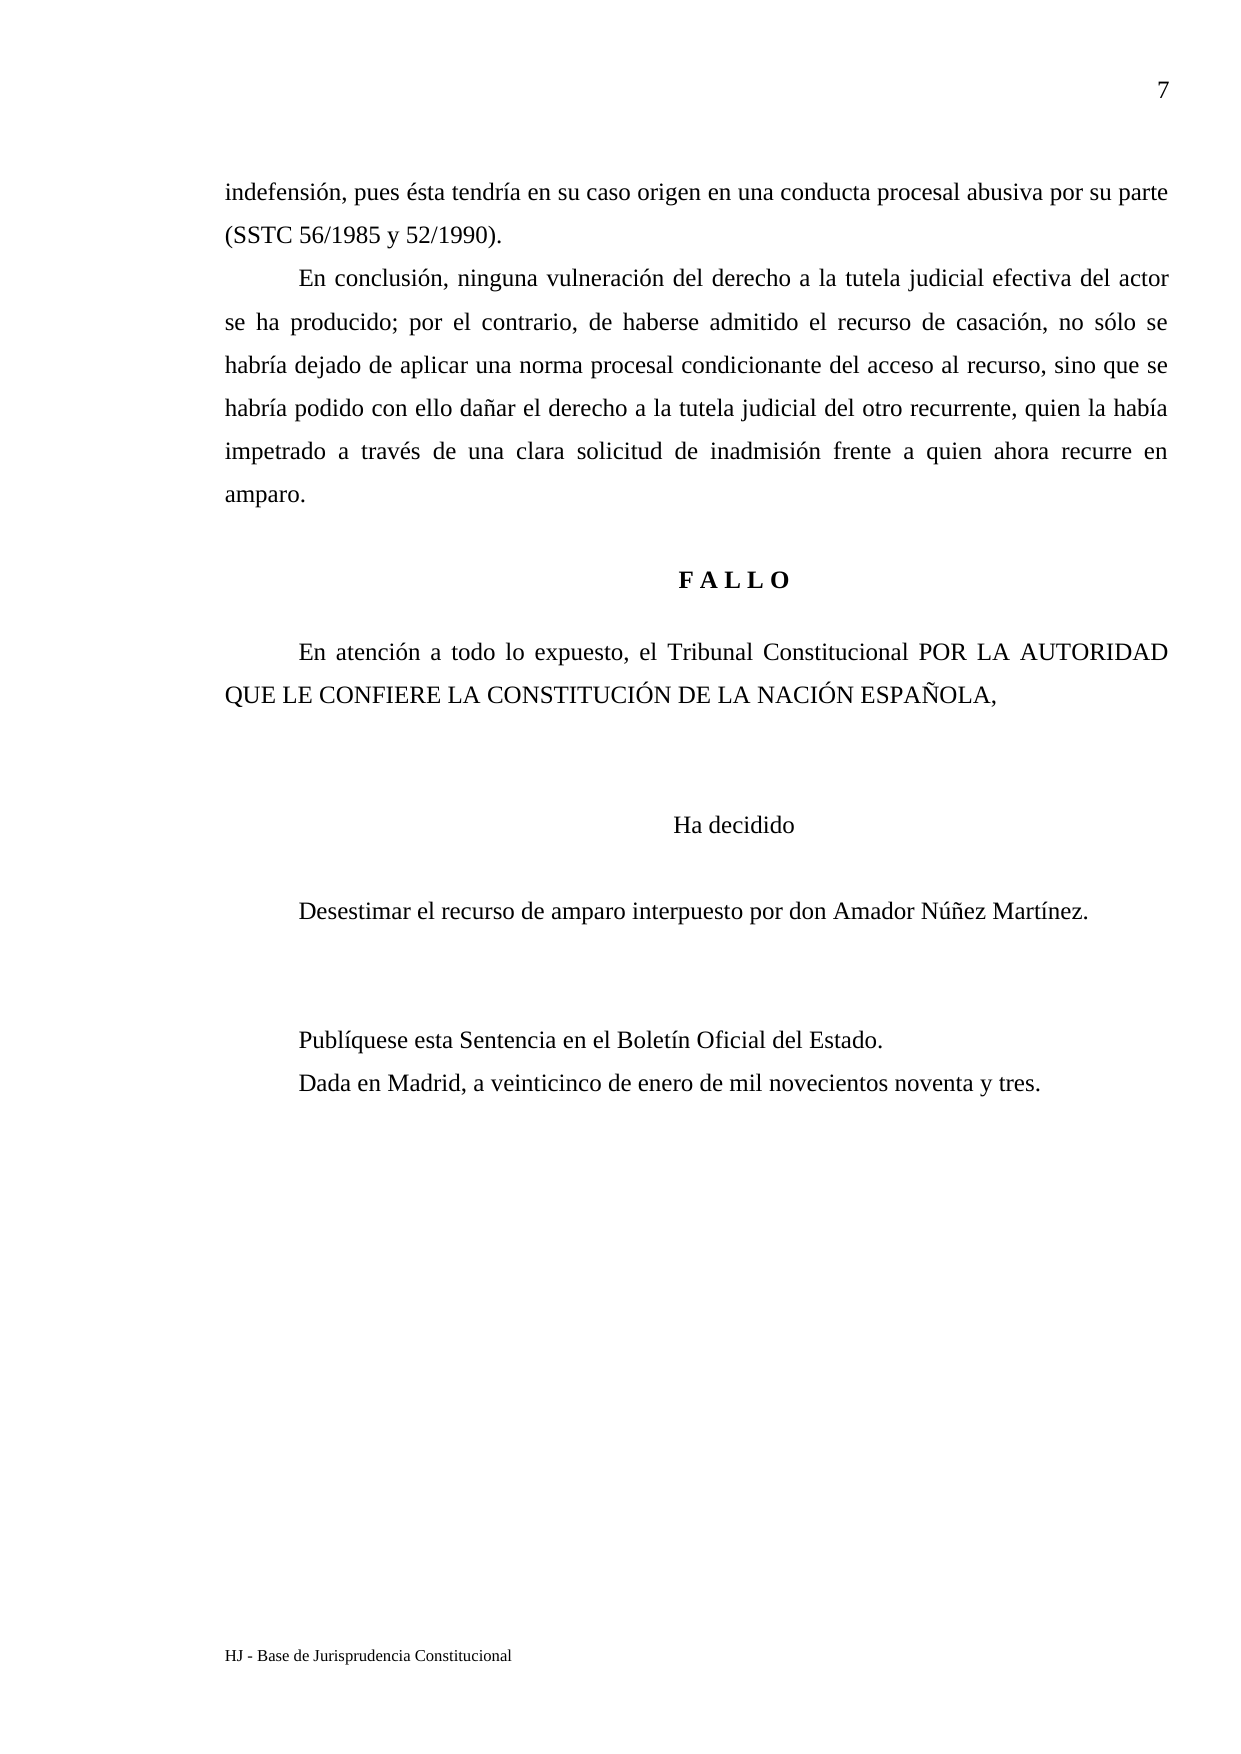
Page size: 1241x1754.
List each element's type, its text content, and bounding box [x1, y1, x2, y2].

text En conclusión, ninguna vulneración del derecho a la tutela judicial efectiva del actor se ha producido; por el contrario, de haberse admitido el recurso de casación, no sólo se habría dejado de aplicar una norma procesal condicionante del acceso al recurso, sino que se habría podido con ello dañar el derecho a la tutela judicial del otro recurrente, quien la había impetrado a través de una clara solicitud de inadmisión frente a quien ahora recurre en amparo. [224, 263, 1169, 508]
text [224, 177, 1169, 249]
text En atención a todo lo expuesto, el Tribunal Constitucional POR LA AUTORIDAD QUE LE CONFIERE LA CONSTITUCIÓN DE LA NACIÓN ESPAÑOLA, [224, 637, 1169, 709]
subtitle F A L L O [224, 565, 1169, 594]
text Dada en Madrid, a veinticinco de enero de mil novecientos noventa y tres. [224, 1068, 1169, 1097]
text Publíquese esta Sentencia en el Boletín Oficial del Estado. [224, 1025, 1169, 1054]
text Desestimar el recurso de amparo interpuesto por don Amador Núñez Martínez. [224, 896, 1169, 925]
text Ha decidido [224, 810, 1169, 838]
